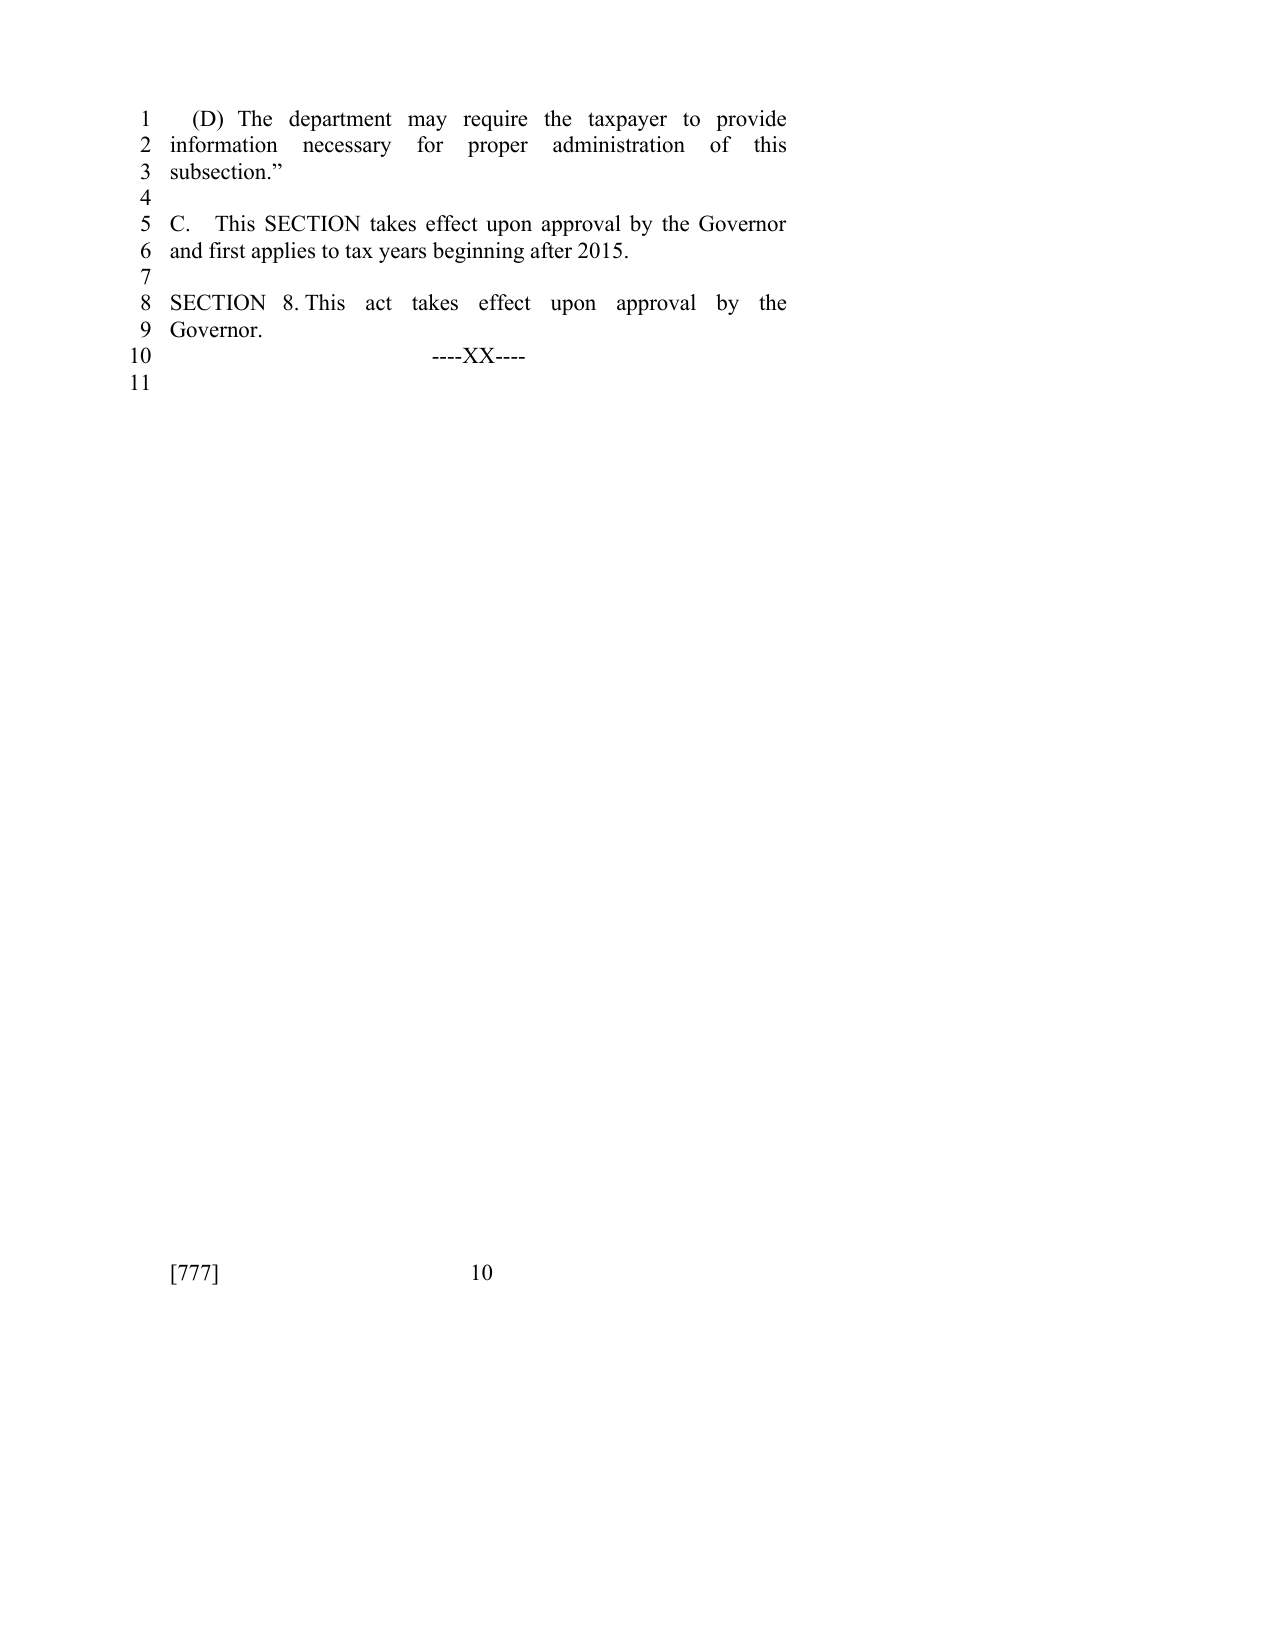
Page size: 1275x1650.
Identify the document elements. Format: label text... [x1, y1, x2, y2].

text C. This SECTION takes effect upon approval by the Governor and first applies to tax years beginning after 2015. [169, 210, 787, 263]
text SECTION 8. This act takes effect upon approval by the Governor. [169, 289, 787, 342]
text (D) The department may require the taxpayer to provide information necessary for proper administration of this subsection.” [169, 105, 787, 184]
text ----XX---- [169, 342, 787, 368]
